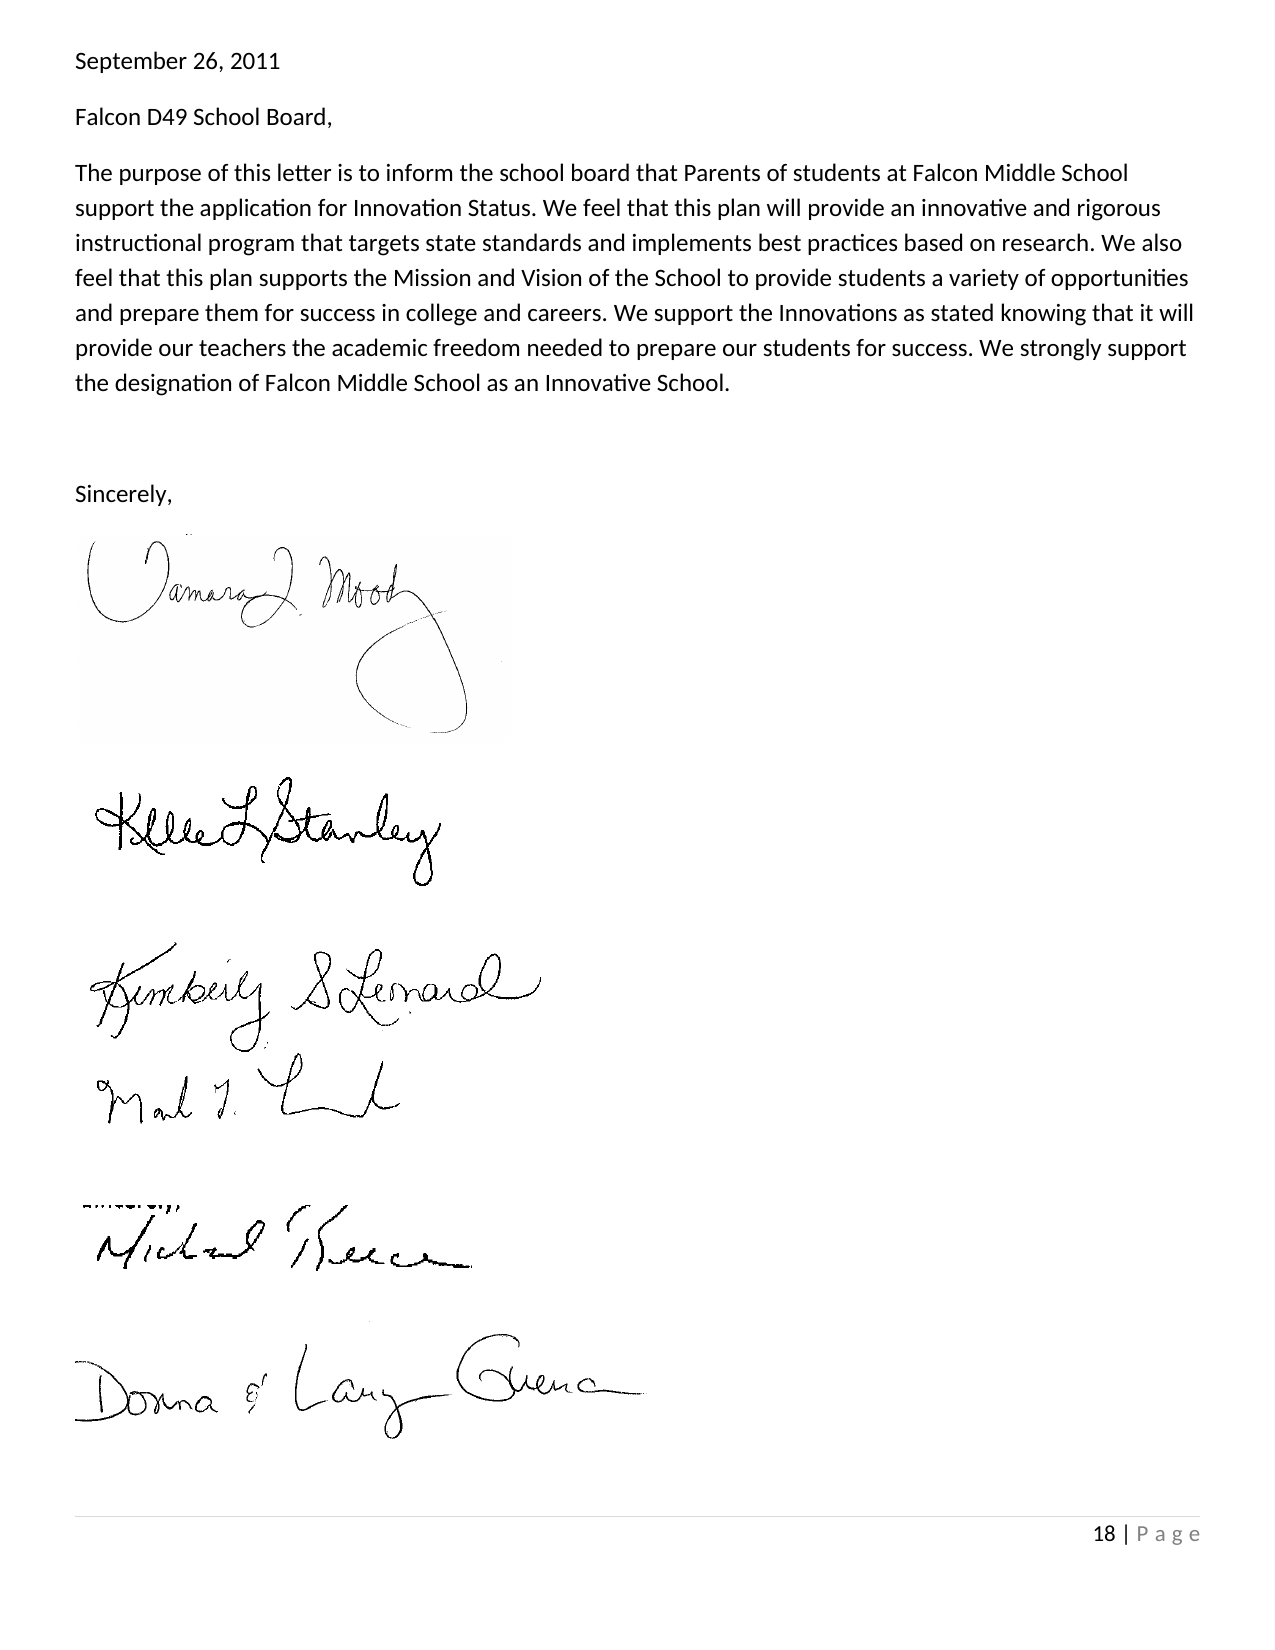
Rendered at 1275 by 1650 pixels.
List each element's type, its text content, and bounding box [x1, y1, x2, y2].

text Sincerely, [75, 478, 1200, 509]
text Falcon D49 School Board, [75, 101, 1200, 131]
text September 26, 2011 [75, 45, 1200, 76]
text The purpose of this letter is to inform the school board that Parents of students at Falcon Middle School support the application for Innovation Status. We feel that this plan will provide an innovative and rigorous instructional program that targets state standards and implements best practices based on research. We also feel that this plan supports the Mission and Vision of the School to provide students a variety of opportunities and prepare them for success in college and careers. We support the Innovations as stated knowing that it will provide our teachers the academic freedom needed to prepare our students for success. We strongly support the designation of Falcon Middle School as an Innovative School. [75, 157, 1200, 397]
